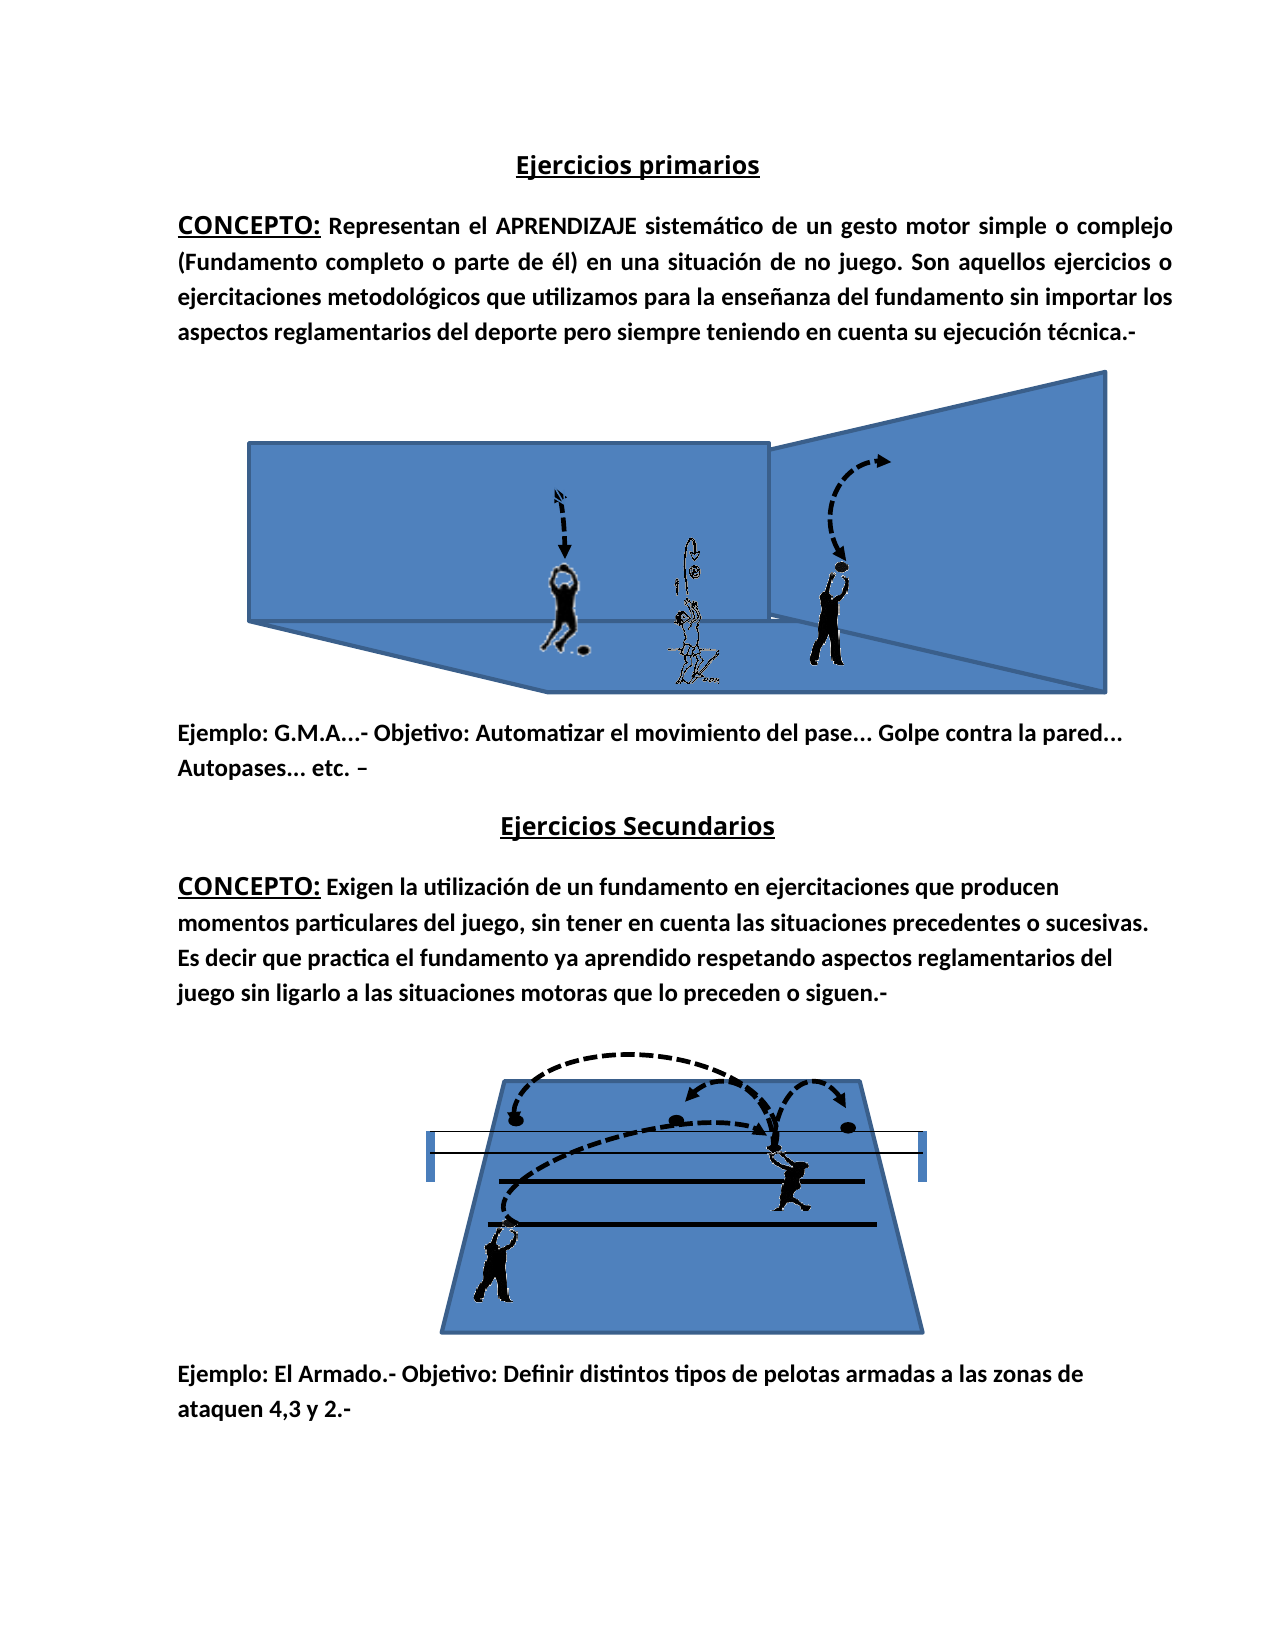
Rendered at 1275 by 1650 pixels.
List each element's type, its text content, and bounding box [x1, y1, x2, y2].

text Ejercicios Secundarios [177, 808, 1098, 842]
text Ejemplo: G.M.A...- Objetivo: Automatizar el movimiento del pase... Golpe contra la pared... Autopases... etc. – [177, 717, 1174, 783]
text Ejemplo: El Armado.- Objetivo: Definir distintos tipos de pelotas armadas a las zonas de ataquen 4,3 y 2.- [177, 1358, 1174, 1423]
picture [809, 561, 864, 666]
text CONCEPTO: Representan el APRENDIZAJE sistemático de un gesto motor simple o complejo (Fundamento completo o parte de él) en una situación de no juego. Son aquellos ejercicios o ejercitaciones metodológicos que utilizamos para la enseñanza del fundamento sin importar los aspectos reglamentarios del deporte pero siempre teniendo en cuenta su ejecución técnica.- [177, 208, 1174, 347]
picture [534, 560, 604, 657]
text Ejercicios primarios [177, 148, 1098, 182]
text CONCEPTO: Exigen la utilización de un fundamento en ejercitaciones que producen momentos particulares del juego, sin tener en cuenta las situaciones precedentes o sucesivas. Es decir que practica el fundamento ya aprendido respetando aspectos reglamentarios del juego sin ligarlo a las situaciones motoras que lo preceden o siguen.- [177, 868, 1174, 1007]
picture [473, 1218, 534, 1303]
picture [762, 1145, 819, 1211]
